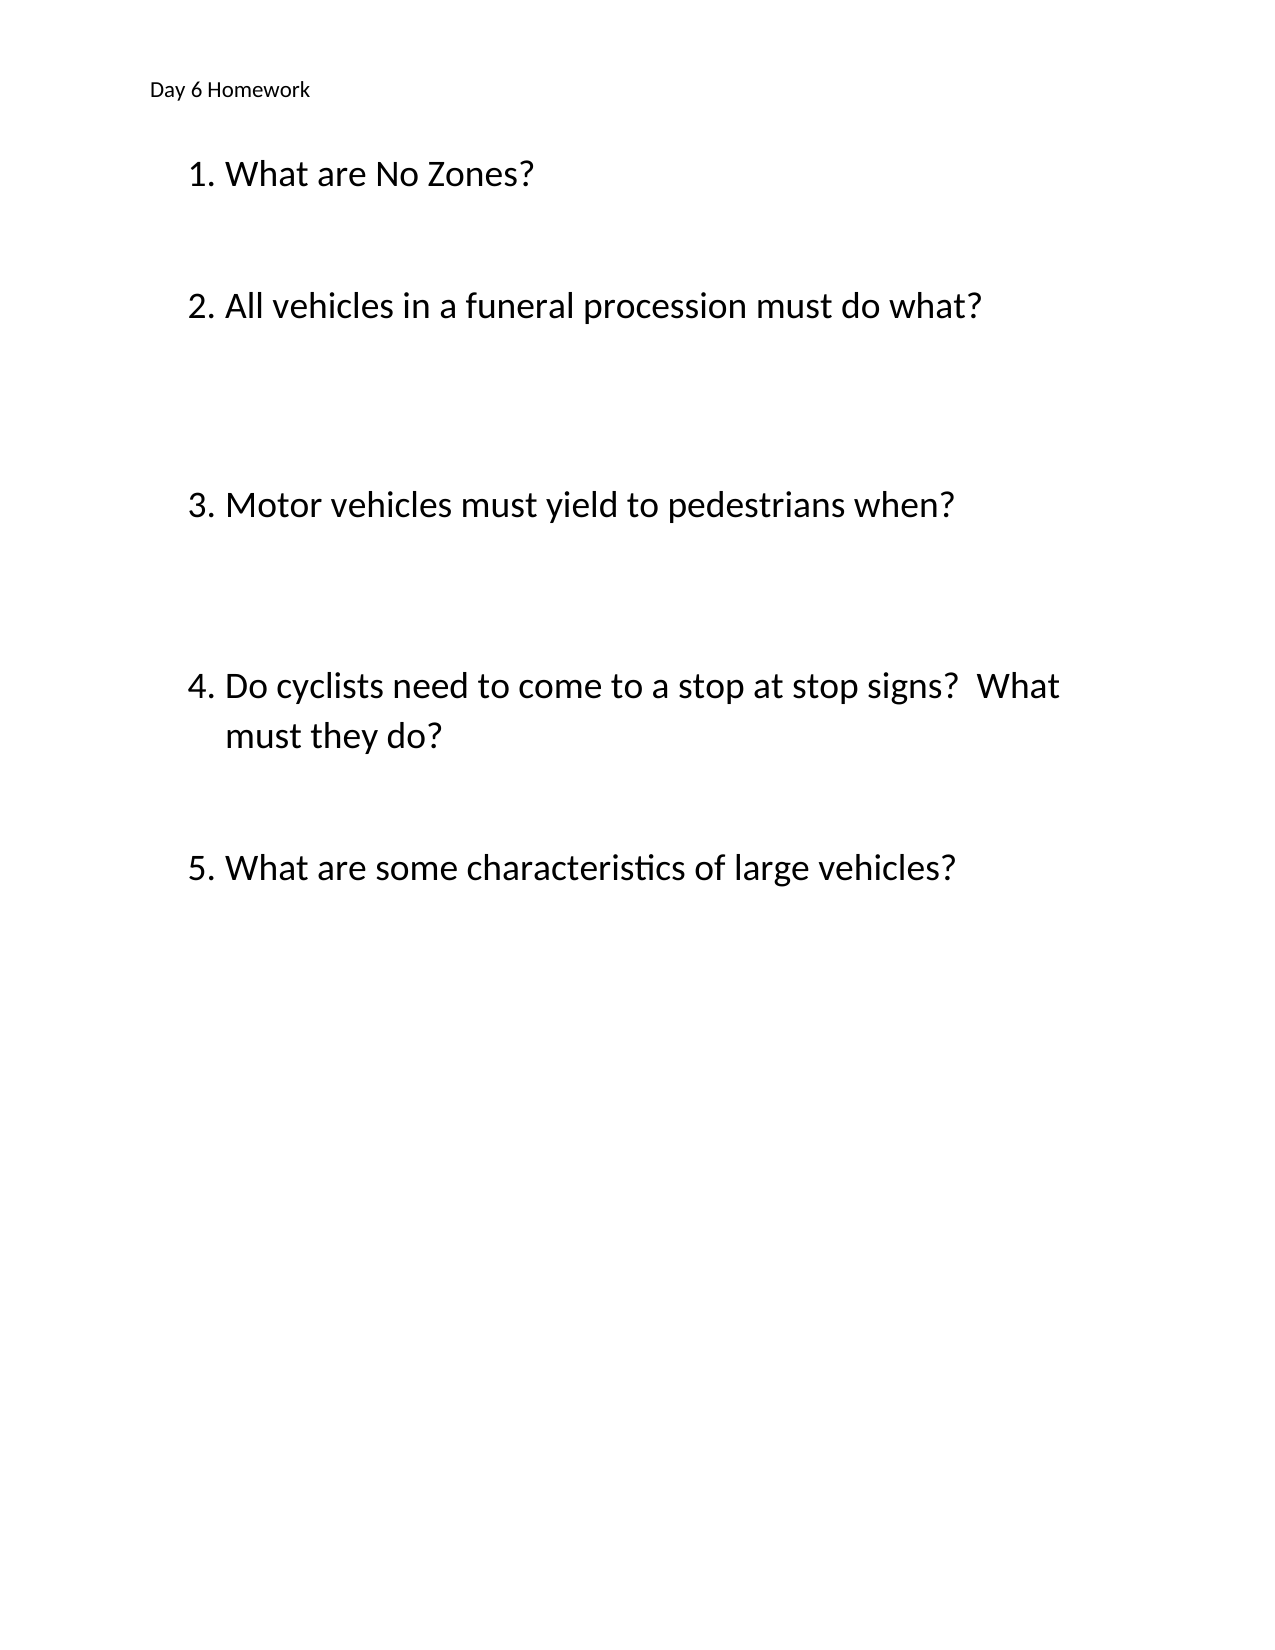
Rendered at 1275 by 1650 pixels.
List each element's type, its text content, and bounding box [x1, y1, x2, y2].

list All vehicles in a funeral procession must do what? [187, 282, 1125, 328]
list Do cyclists need to come to a stop at stop signs? What must they do? [187, 662, 1125, 758]
list Motor vehicles must yield to pedestrians when? [187, 481, 1125, 527]
list What are No Zones? [187, 150, 1125, 196]
list What are some characteristics of large vehicles? [187, 844, 1125, 890]
